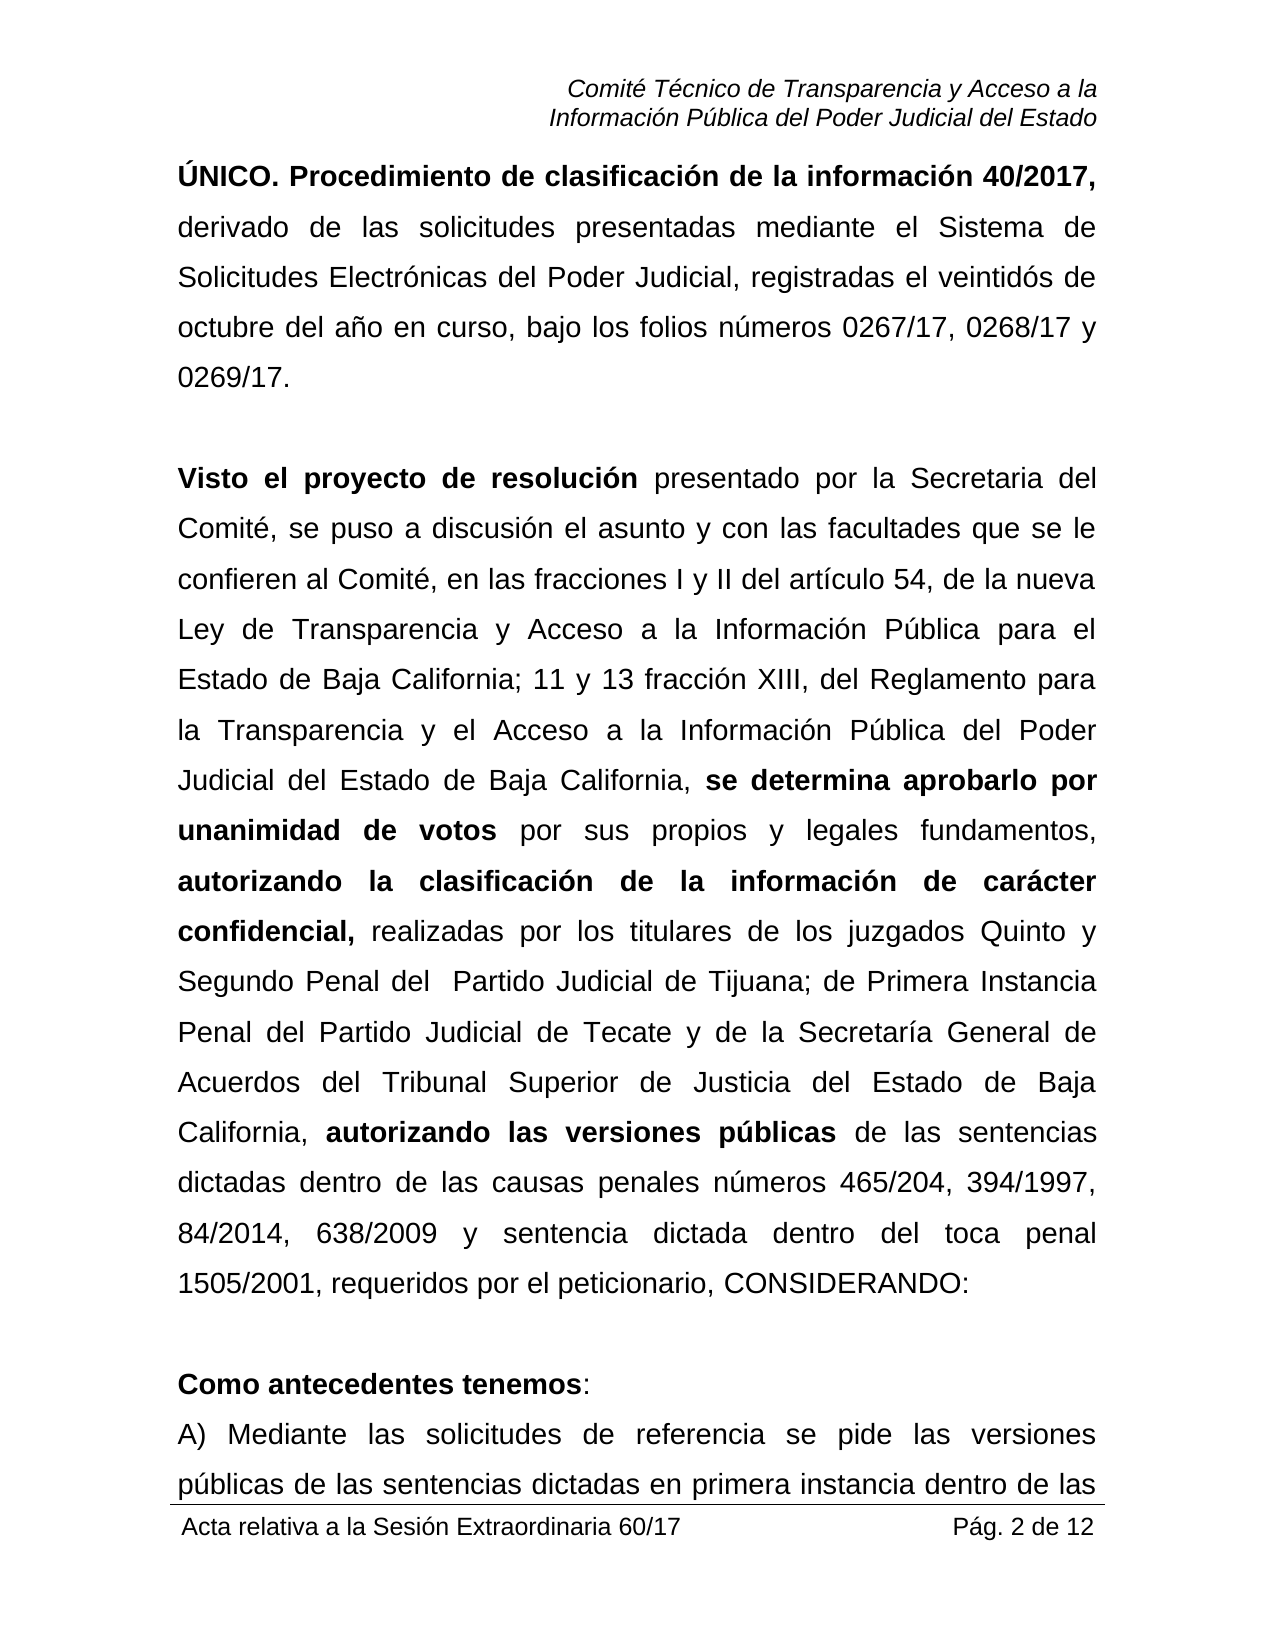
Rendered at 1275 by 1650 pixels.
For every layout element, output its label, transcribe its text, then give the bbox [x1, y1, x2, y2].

text ÚNICO. Procedimiento de clasificación de la información 40/2017, derivado de las solicitudes presentadas mediante el Sistema de Solicitudes Electrónicas del Poder Judicial, registradas el veintidós de octubre del año en curso, bajo los folios números 0267/17, 0268/17 y 0269/17. [177, 159, 1098, 394]
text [177, 1417, 1098, 1501]
text Como antecedentes tenemos: [177, 1367, 1098, 1400]
text Visto el proyecto de resolución presentado por la Secretaria del Comité, se puso a discusión el asunto y con las facultades que se le confieren al Comité, en las fracciones I y II del artículo 54, de la nueva Ley de Transparencia y Acceso a la Información Pública para el Estado de Baja California; 11 y 13 fracción XIII, del Reglamento para la Transparencia y el Acceso a la Información Pública del Poder Judicial del Estado de Baja California, se determina aprobarlo por unanimidad de votos por sus propios y legales fundamentos, autorizando la clasificación de la información de carácter confidencial, realizadas por los titulares de los juzgados Quinto y Segundo Penal del Partido Judicial de Tijuana; de Primera Instancia Penal del Partido Judicial de Tecate y de la Secretaría General de Acuerdos del Tribunal Superior de Justicia del Estado de Baja California, autorizando las versiones públicas de las sentencias dictadas dentro de las causas penales números 465/204, 394/1997, 84/2014, 638/2009 y sentencia dictada dentro del toca penal 1505/2001, requeridos por el peticionario, CONSIDERANDO: [177, 461, 1098, 1300]
